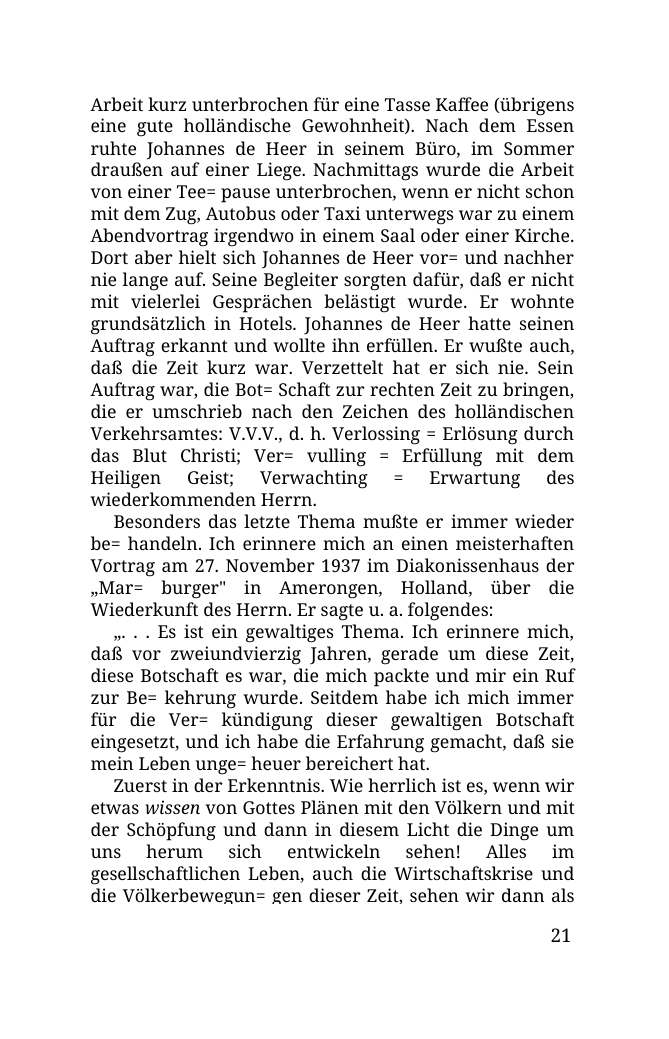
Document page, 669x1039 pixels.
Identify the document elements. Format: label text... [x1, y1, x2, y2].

text Besonders das letzte Thema mußte er immer wieder be= handeln. Ich erinnere mich an einen meisterhaften Vortrag am 27. November 1937 im Diakonissenhaus der „Mar= burger" in Amerongen, Holland, über die Wiederkunft des Herrn. Er sagte u. a. folgendes: [90, 511, 575, 621]
text 21 [550, 928, 571, 946]
text „. . . Es ist ein gewaltiges Thema. Ich erinnere mich, daß vor zweiundvierzig Jahren, gerade um diese Zeit, diese Botschaft es war, die mich packte und mir ein Ruf zur Be= kehrung wurde. Seitdem habe ich mich immer für die Ver= kündigung dieser gewaltigen Botschaft eingesetzt, und ich habe die Erfahrung gemacht, daß sie mein Leben unge= heuer bereichert hat. [90, 621, 575, 775]
text Arbeit kurz unterbrochen für eine Tasse Kaffee (übrigens eine gute holländische Gewohnheit). Nach dem Essen ruhte Johannes de Heer in seinem Büro, im Sommer draußen auf einer Liege. Nachmittags wurde die Arbeit von einer Tee= pause unterbrochen, wenn er nicht schon mit dem Zug, Autobus oder Taxi unterwegs war zu einem Abendvortrag irgendwo in einem Saal oder einer Kirche. Dort aber hielt sich Johannes de Heer vor= und nachher nie lange auf. Seine Begleiter sorgten dafür, daß er nicht mit vielerlei Gesprächen belästigt wurde. Er wohnte grundsätzlich in Hotels. Johannes de Heer hatte seinen Auftrag erkannt und wollte ihn erfüllen. Er wußte auch, daß die Zeit kurz war. Verzettelt hat er sich nie. Sein Auftrag war, die Bot= Schaft zur rechten Zeit zu bringen, die er umschrieb nach den Zeichen des holländischen Verkehrsamtes: V.V.V., d. h. Verlossing = Erlösung durch das Blut Christi; Ver= vulling = Erfüllung mit dem Heiligen Geist; Verwachting = Erwartung des wiederkommenden Herrn. [90, 93, 575, 511]
text Zuerst in der Erkenntnis. Wie herrlich ist es, wenn wir etwas wissen von Gottes Plänen mit den Völkern und mit der Schöpfung und dann in diesem Licht die Dinge um uns herum sich entwickeln sehen! Alles im gesellschaftlichen Leben, auch die Wirtschaftskrise und die Völkerbewegun= gen dieser Zeit, sehen wir dann als Glieder im Heilsplan [90, 775, 575, 904]
